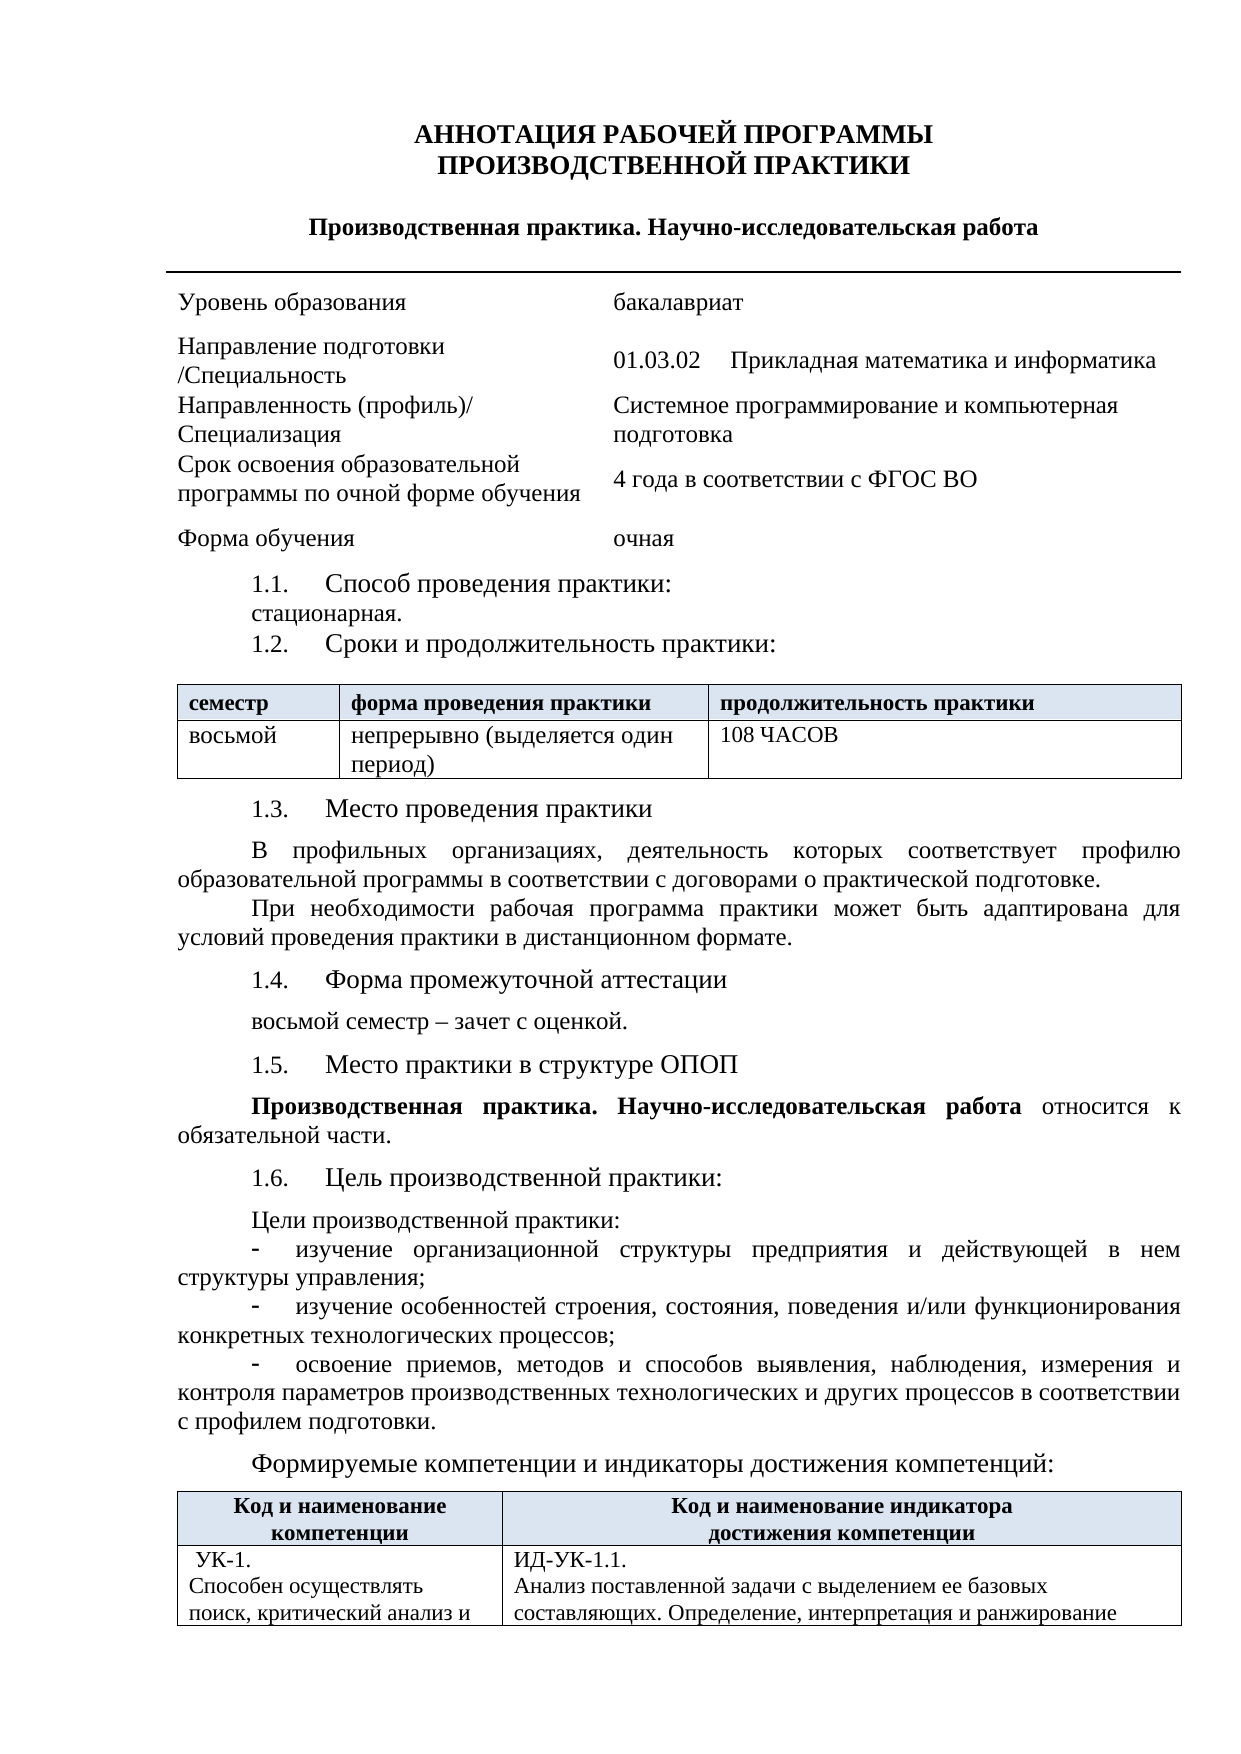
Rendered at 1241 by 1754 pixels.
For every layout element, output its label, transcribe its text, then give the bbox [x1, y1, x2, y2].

table_header продолжительность практики [709, 685, 1181, 719]
table_cell Системное программирование и компьютерная подготовка [602, 390, 1181, 449]
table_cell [503, 1546, 1181, 1625]
table_header Код и наименование компетенции [178, 1492, 502, 1545]
list При необходимости рабочая программа практики может быть адаптирована для условий проведения практики в дистанционном формате. [177, 893, 1181, 950]
list Производственная практика. Научно-исследовательская работа относится к обязательной части. [177, 1091, 1181, 1149]
table_cell Направленность (профиль)/ Специализация [166, 390, 602, 449]
table_header форма проведения практики [340, 685, 708, 719]
subtitle Место практики в структуре ОПОП [251, 1048, 1181, 1079]
table_cell Уровень образования [166, 273, 602, 331]
subtitle Форма промежуточной аттестации [251, 963, 1181, 994]
table_header семестр [178, 685, 339, 719]
table_cell бакалавриат [602, 273, 1181, 331]
subtitle Цель производственной практики: [251, 1161, 1181, 1192]
table_cell непрерывно (выделяется один период) [340, 721, 708, 778]
list изучение организационной структуры предприятия и действующей в нем структуры управления; [177, 1234, 1181, 1291]
table_cell Прикладная математика и информатика [719, 331, 1181, 389]
table_header АННОТАЦИЯ РАБОЧЕЙ ПРОГРАММЫ ПРОИЗВОДСТВЕННОЙ ПРАКТИКИ [166, 118, 1181, 212]
table_cell 108 ЧАСОВ [709, 721, 1181, 778]
subtitle Формируемые компетенции и индикаторы достижения компетенций: [251, 1447, 1181, 1479]
subtitle Место проведения практики [251, 792, 1181, 823]
list стационарная. [177, 598, 1181, 627]
table_cell Производственная практика. Научно-исследовательская работа [166, 212, 1181, 271]
list изучение особенностей строения, состояния, поведения и/или функционирования конкретных технологических процессов; [177, 1291, 1181, 1349]
table_cell Форма обучения [166, 508, 602, 567]
table_cell 4 года в соответствии с ФГОС ВО [602, 449, 1181, 508]
table_cell Направление подготовки /Специальность [166, 331, 602, 389]
table_header Код и наименование индикатора достижения компетенции [503, 1492, 1181, 1545]
table_cell Срок освоения образовательной программы по очной форме обучения [166, 449, 602, 508]
subtitle Способ проведения практики: [251, 567, 1181, 598]
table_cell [178, 1546, 502, 1625]
table_cell 01.03.02 [602, 331, 719, 389]
list освоение приемов, методов и способов выявления, наблюдения, измерения и контроля параметров производственных технологических и других процессов в соответствии с профилем подготовки. [177, 1349, 1181, 1435]
list Цели производственной практики: [177, 1205, 1181, 1234]
subtitle Сроки и продолжительность практики: [251, 627, 1181, 658]
table_cell восьмой [178, 721, 339, 778]
list В профильных организациях, деятельность которых соответствует профилю образовательной программы в соответствии с договорами о практической подготовке. [177, 835, 1181, 893]
table_cell очная [602, 508, 1181, 567]
list восьмой семестр – зачет с оценкой. [177, 1006, 1181, 1035]
